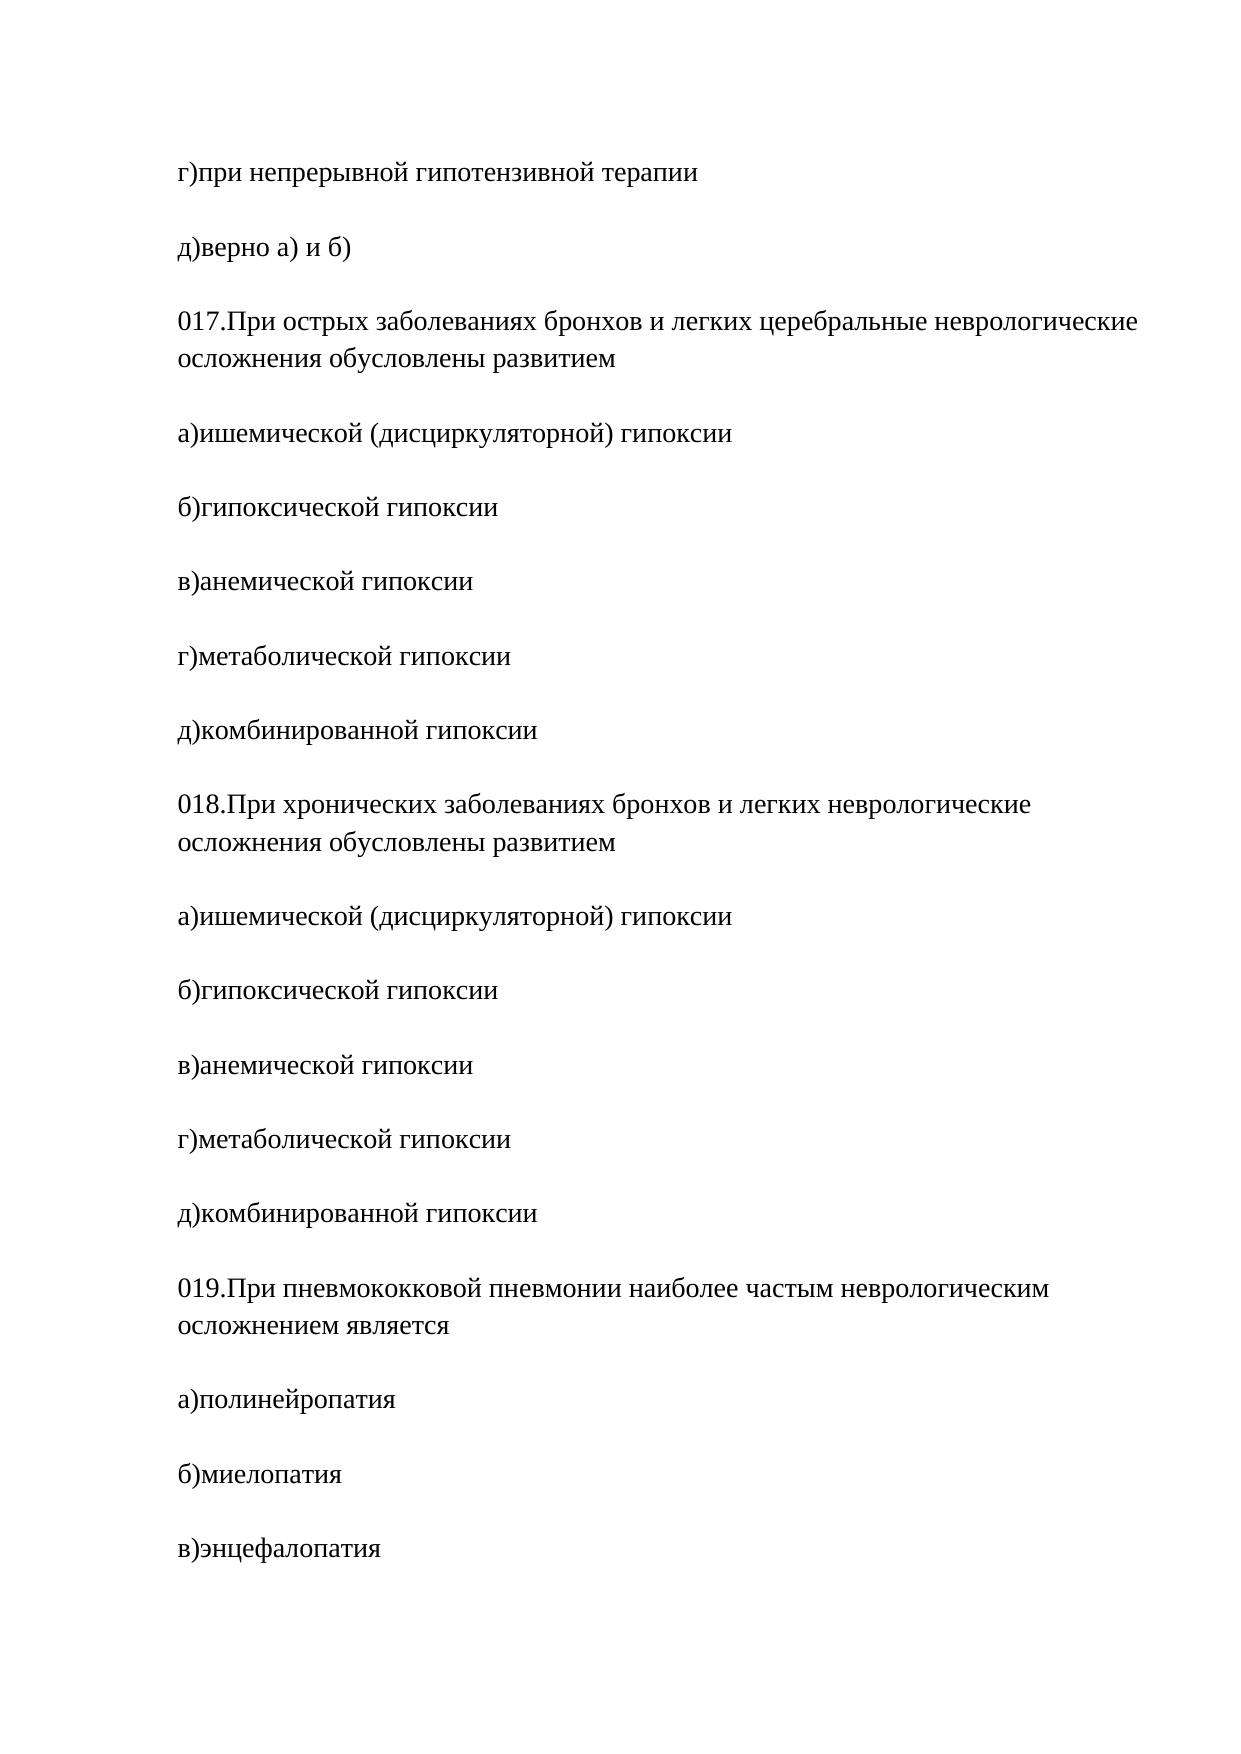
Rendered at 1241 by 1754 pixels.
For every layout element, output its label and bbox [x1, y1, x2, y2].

text [177, 118, 1152, 1601]
